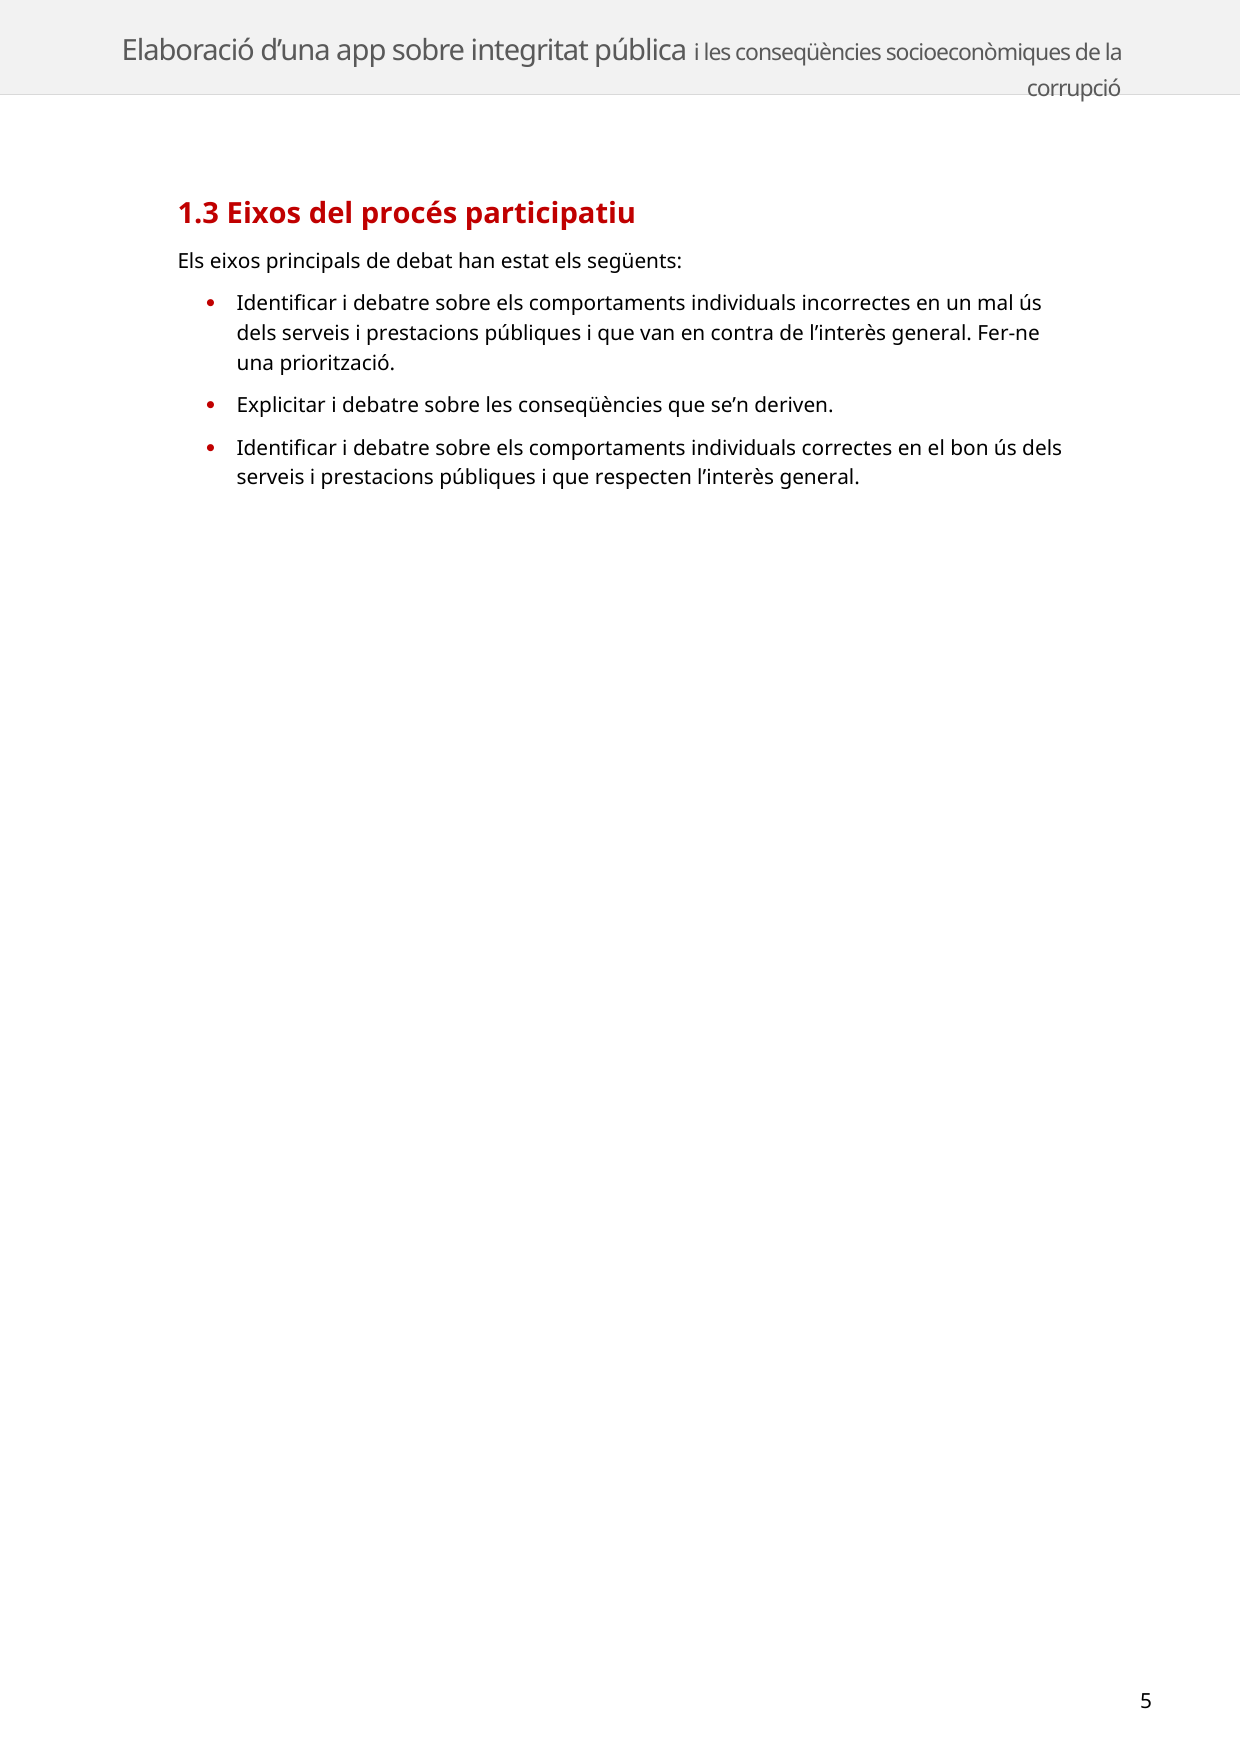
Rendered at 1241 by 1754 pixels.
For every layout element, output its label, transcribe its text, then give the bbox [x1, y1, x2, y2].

subtitle 1.3 Eixos del procés participatiu [177, 192, 1063, 232]
list Identificar i debatre sobre els comportaments individuals incorrectes en un mal ús dels serveis i prestacions públiques i que van en contra de l’interès general. Fer-ne una priorització. [207, 288, 1063, 376]
list Explicitar i debatre sobre les conseqüències que se’n deriven. [207, 390, 1063, 419]
text Els eixos principals de debat han estat els següents: [177, 246, 1063, 274]
list Identificar i debatre sobre els comportaments individuals correctes en el bon ús dels serveis i prestacions públiques i que respecten l’interès general. [207, 433, 1063, 491]
